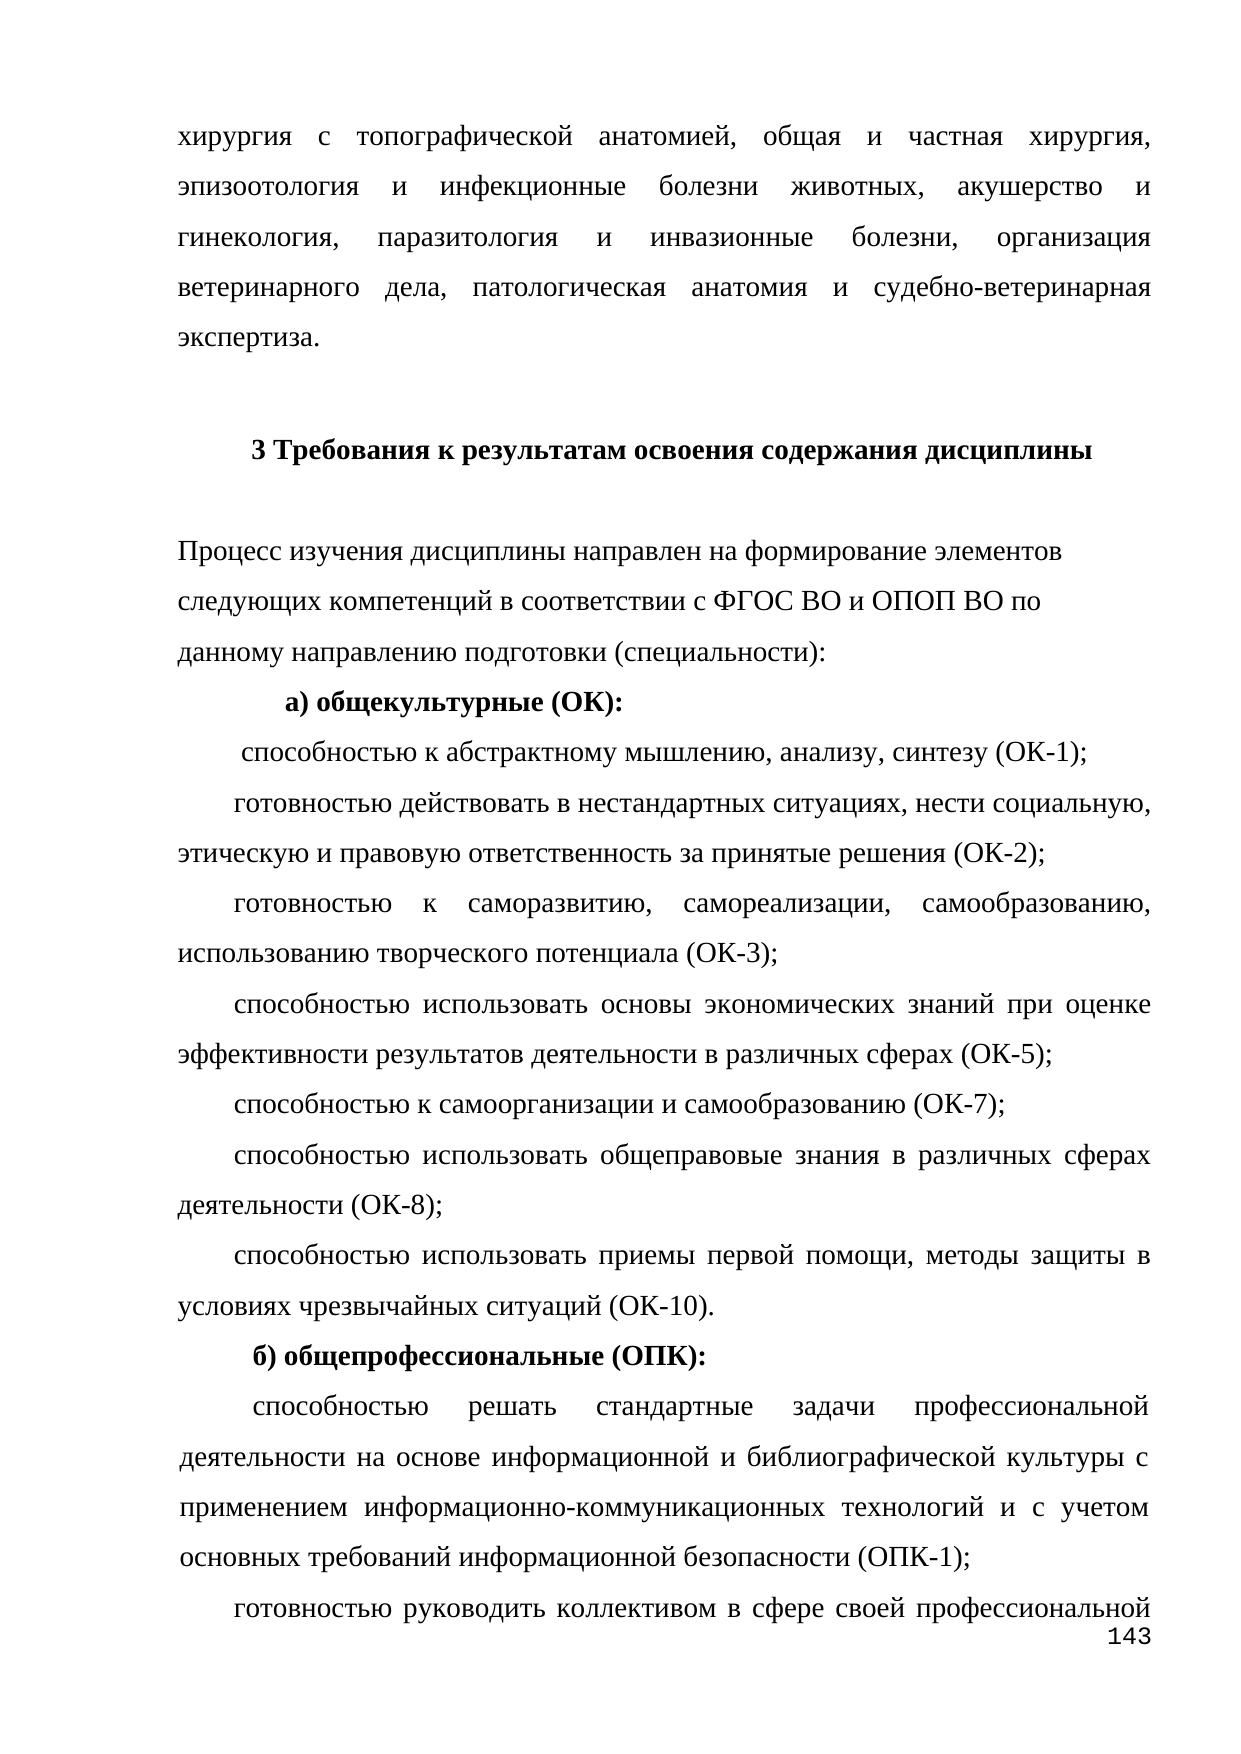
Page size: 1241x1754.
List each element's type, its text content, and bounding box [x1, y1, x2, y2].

text способностью решать стандартные задачи профессиональной деятельности на основе информационной и библиографической культуры с применением информационно-коммуникационных технологий и с учетом основных требований информационной безопасности (ОПК-1); [179, 1388, 1149, 1573]
text а) общекультурные (ОК): [177, 684, 1152, 718]
text Процесс изучения дисциплины направлен на формирование элементов следующих компетенций в соответствии с ФГОС ВО и ОПОП ВО по данному направлению подготовки (специальности): [177, 533, 1152, 667]
text способностью использовать приемы первой помощи, методы защиты в условиях чрезвычайных ситуаций (ОК-10). [177, 1237, 1152, 1321]
text готовностью к саморазвитию, самореализации, самообразованию, использованию творческого потенциала (ОК-3); [177, 885, 1152, 969]
text способностью к абстрактному мышлению, анализу, синтезу (ОК-1); [177, 734, 1152, 768]
text способностью к самоорганизации и самообразованию (ОК-7); [177, 1087, 1152, 1120]
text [177, 1590, 1152, 1623]
text готовностью действовать в нестандартных ситуациях, нести социальную, этическую и правовую ответственность за принятые решения (ОК-2); [177, 785, 1152, 868]
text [177, 118, 1152, 353]
text способностью использовать основы экономических знаний при оценке эффективности результатов деятельности в различных сферах (ОК-5); [177, 986, 1152, 1070]
text б) общепрофессиональные (ОПК): [179, 1338, 1149, 1372]
text 3 Требования к результатам освоения содержания дисциплины [177, 432, 1152, 466]
text способностью использовать общеправовые знания в различных сферах деятельности (ОК-8); [177, 1137, 1152, 1221]
